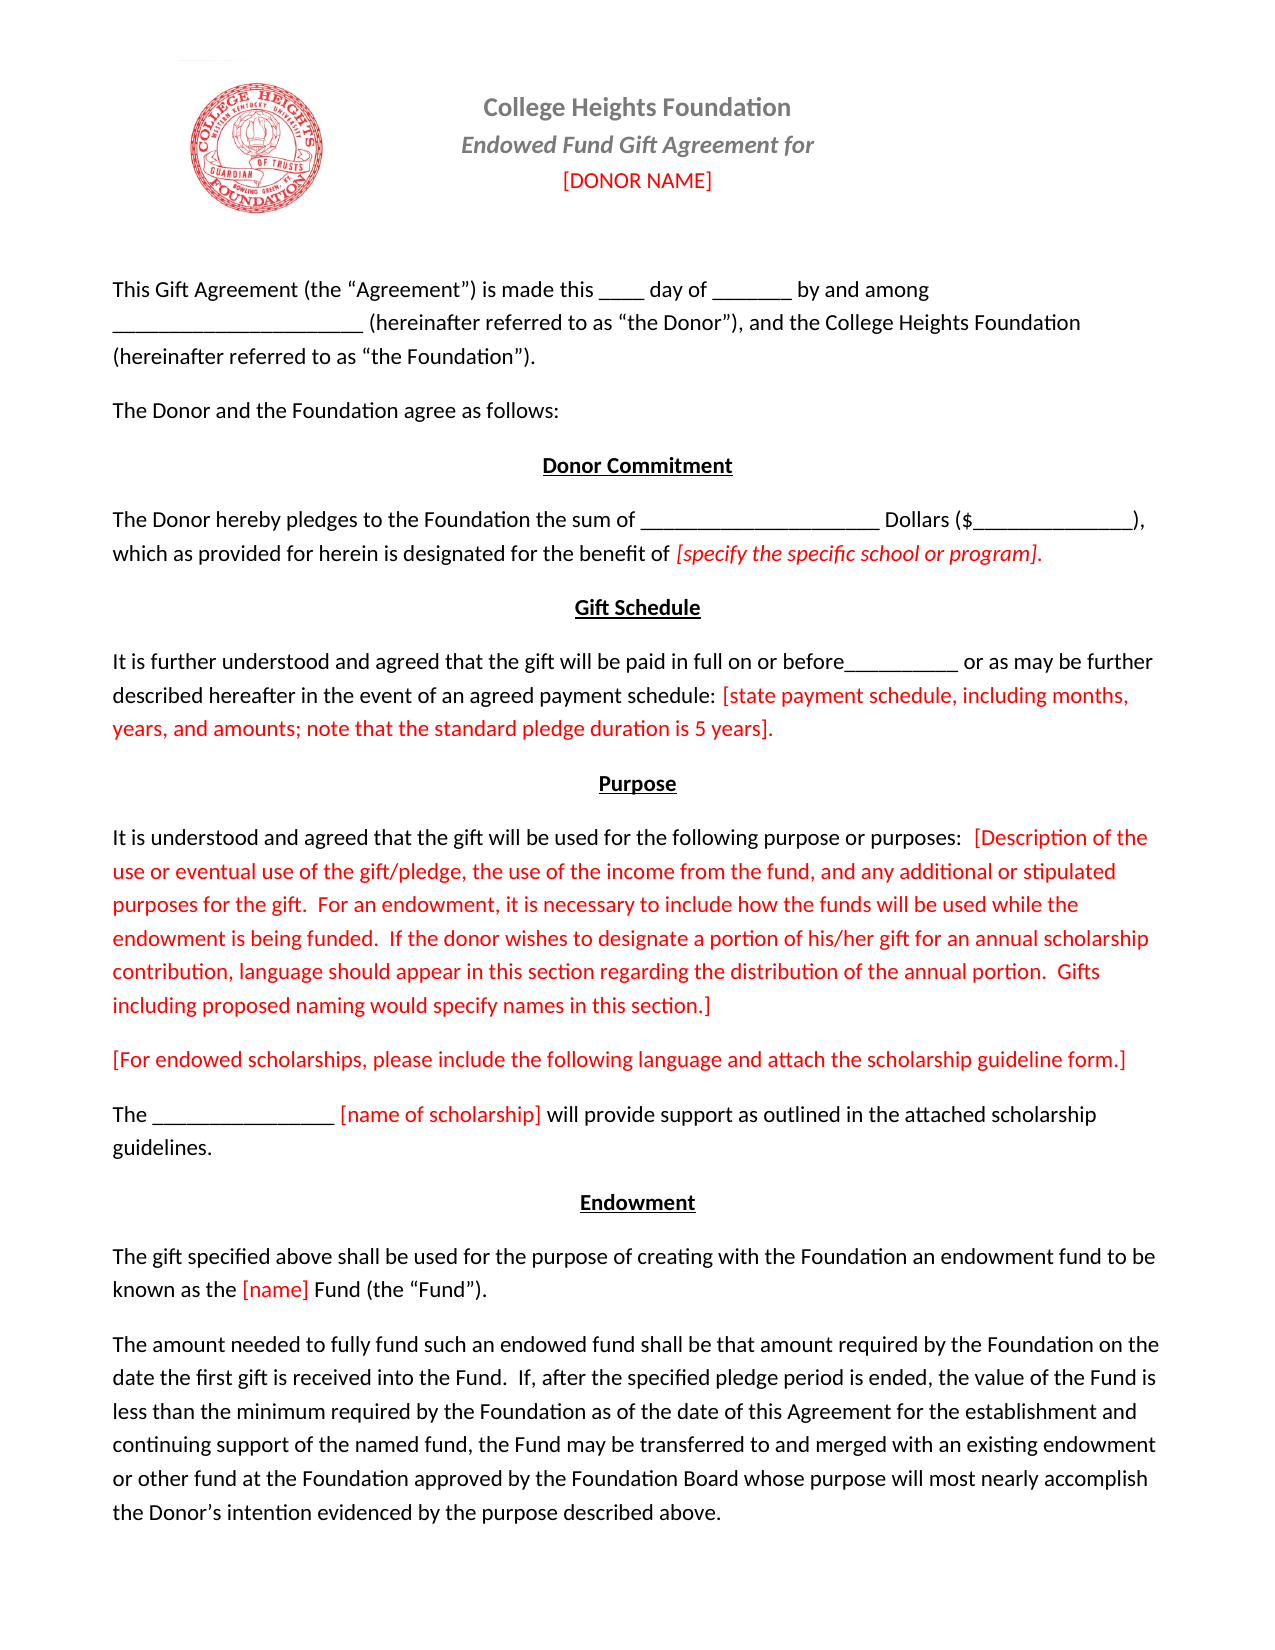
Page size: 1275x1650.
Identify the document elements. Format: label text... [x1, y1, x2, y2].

text It is further understood and agreed that the gift will be paid in full on or before__________ or as may be further described hereafter in the event of an agreed payment schedule: [state payment schedule, including months, years, and amounts; note that the standard pledge duration is 5 years]. [112, 647, 1162, 743]
picture [179, 60, 325, 166]
text The Donor and the Foundation agree as follows: [112, 396, 1162, 424]
text Gift Schedule [112, 593, 1162, 621]
text The ________________ [name of scholarship] will provide support as outlined in the attached scholarship guidelines. [112, 1100, 1162, 1161]
text Purpose [112, 769, 1162, 797]
text Endowment [112, 1188, 1162, 1216]
text The gift specified above shall be used for the purpose of creating with the Foundation an endowment fund to be known as the [name] Fund (the “Fund”). [112, 1242, 1162, 1304]
text [For endowed scholarships, please include the following language and attach the scholarship guideline form.] [112, 1045, 1162, 1073]
text The Donor hereby pledges to the Foundation the sum of _____________________ Dollars ($______________), which as provided for herein is designated for the benefit of [specify the specific school or program]. [112, 505, 1162, 567]
text Donor Commitment [112, 451, 1162, 479]
text [DONOR NAME] [112, 166, 1162, 194]
picture [179, 194, 325, 249]
text The amount needed to fully fund such an endowed fund shall be that amount required by the Foundation on the date the first gift is received into the Fund. If, after the specified pledge period is ended, the value of the Fund is less than the minimum required by the Foundation as of the date of this Agreement for the establishment and continuing support of the named fund, the Fund may be transferred to and merged with an existing endowment or other fund at the Foundation approved by the Foundation Board whose purpose will most nearly accomplish the Donor’s intention evidenced by the purpose described above. [112, 1330, 1162, 1526]
text It is understood and agreed that the gift will be used for the following purpose or purposes: [Description of the use or eventual use of the gift/pledge, the use of the income from the fund, and any additional or stipulated purposes for the gift. For an endowment, it is necessary to include how the funds will be used while the endowment is being funded. If the donor wishes to designate a portion of his/her gift for an annual scholarship contribution, language should appear in this section regarding the distribution of the annual portion. Gifts including proposed naming would specify names in this section.] [112, 823, 1162, 1019]
text This Gift Agreement (the “Agreement”) is made this ____ day of _______ by and among ______________________ (hereinafter referred to as “the Donor”), and the College Heights Foundation (hereinafter referred to as “the Foundation”). [112, 275, 1162, 370]
